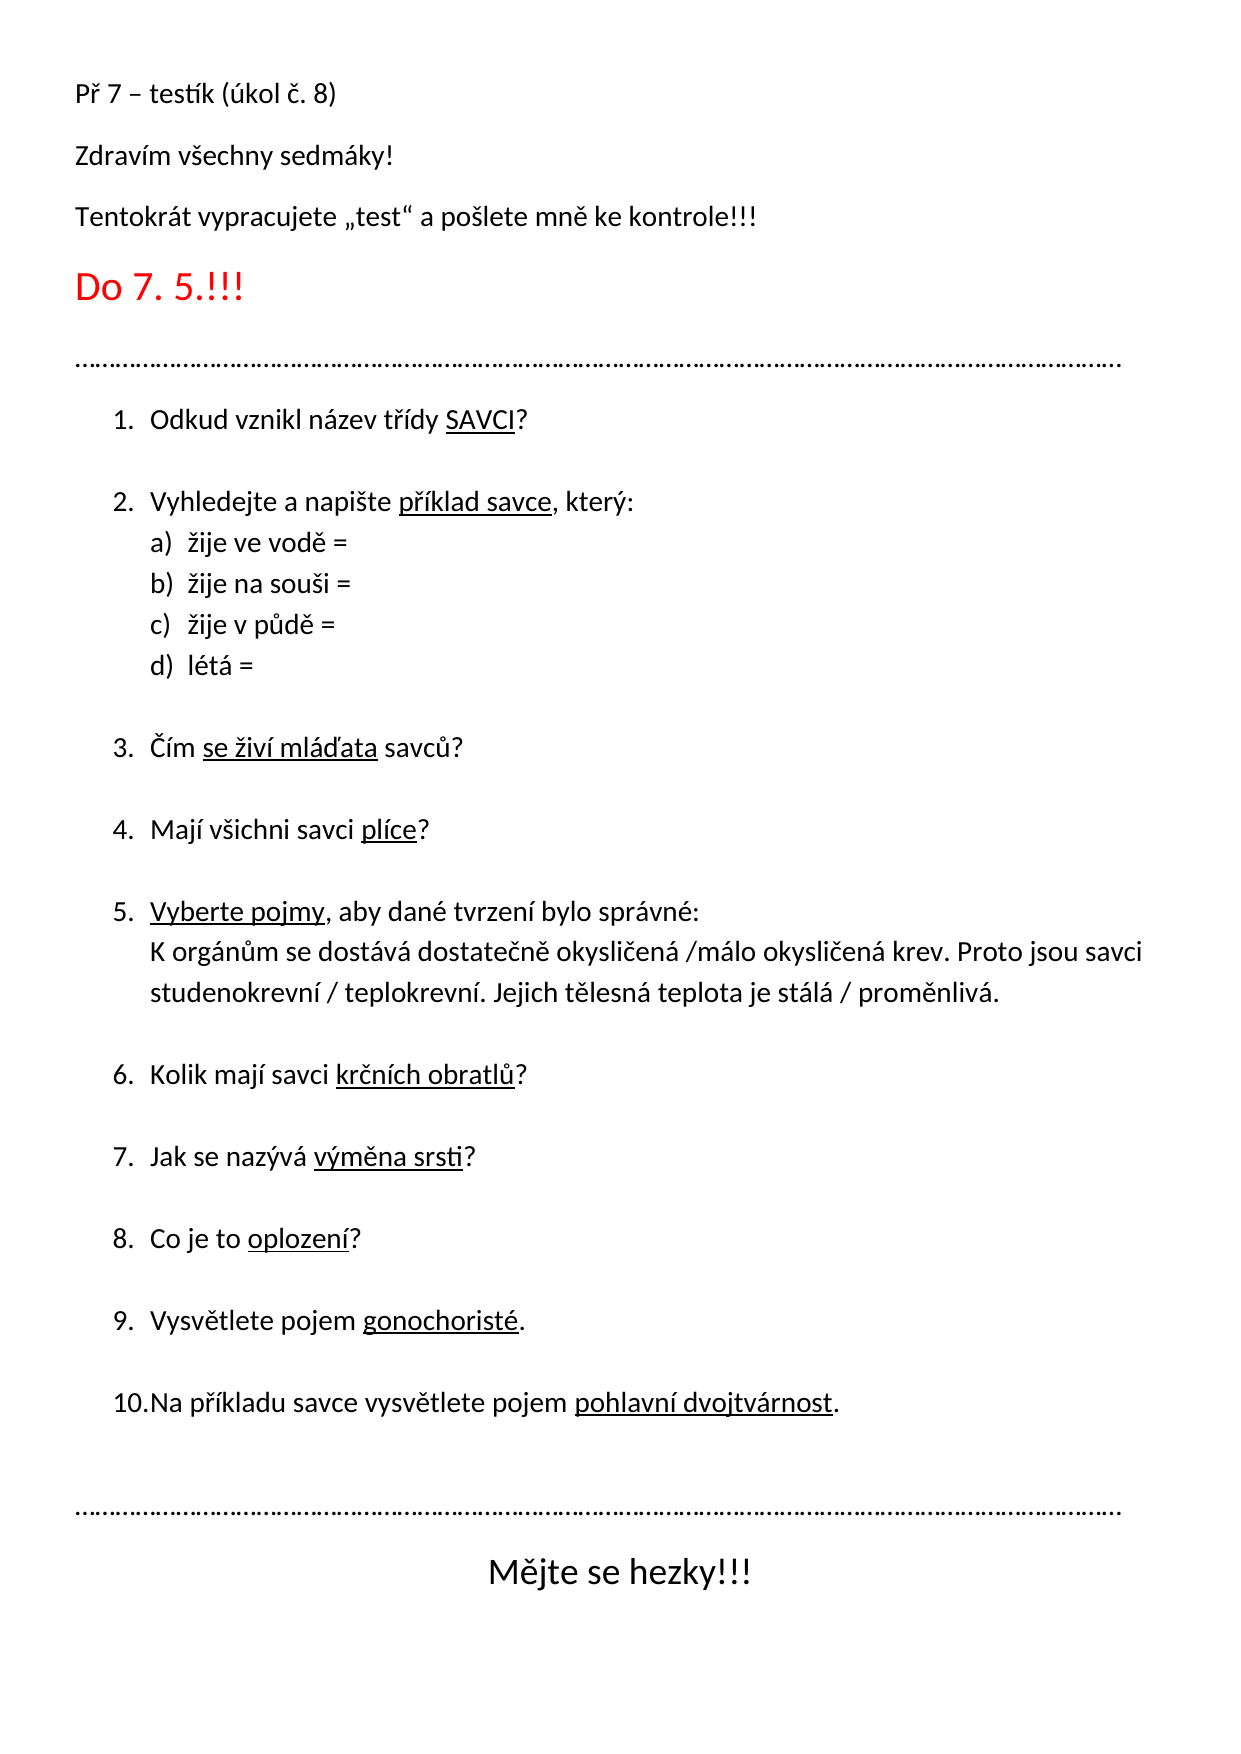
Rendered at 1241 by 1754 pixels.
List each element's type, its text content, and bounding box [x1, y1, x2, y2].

list Odkud vznikl název třídy SAVCI? [112, 401, 1165, 437]
list Vyberte pojmy, aby dané tvrzení bylo správné: [112, 893, 1165, 928]
list Kolik mají savci krčních obratlů? [112, 1056, 1165, 1092]
list létá = [150, 647, 1165, 683]
text ………………………………………………………………………………………………………………………………………… [75, 339, 1165, 375]
text Mějte se hezky!!! [75, 1548, 1165, 1594]
list žije ve vodě = [150, 524, 1165, 560]
list Na příkladu savce vysvětlete pojem pohlavní dvojtvárnost. [112, 1384, 1165, 1419]
list žije na souši = [150, 565, 1165, 601]
list Vyhledejte a napište příklad savce, který: [112, 483, 1165, 519]
list Vysvětlete pojem gonochoristé. [112, 1302, 1165, 1338]
list žije v půdě = [150, 606, 1165, 642]
text Tentokrát vypracujete „test“ a pošlete mně ke kontrole!!! [75, 198, 1165, 234]
list K orgánům se dostává dostatečně okysličená /málo okysličená krev. Proto jsou savci studenokrevní / teplokrevní. Jejich tělesná teplota je stálá / proměnlivá. [150, 933, 1165, 1010]
text ………………………………………………………………………………………………………………………………………… [75, 1487, 1165, 1522]
list Co je to oplození? [112, 1220, 1165, 1256]
list Mají všichni savci plíce? [112, 811, 1165, 846]
list Jak se nazývá výměna srsti? [112, 1138, 1165, 1174]
text Př 7 – testík (úkol č. 8) [75, 75, 1165, 111]
list Čím se živí mláďata savců? [112, 729, 1165, 764]
text Do 7. 5.!!! [75, 260, 1165, 311]
text Zdravím všechny sedmáky! [75, 137, 1165, 172]
